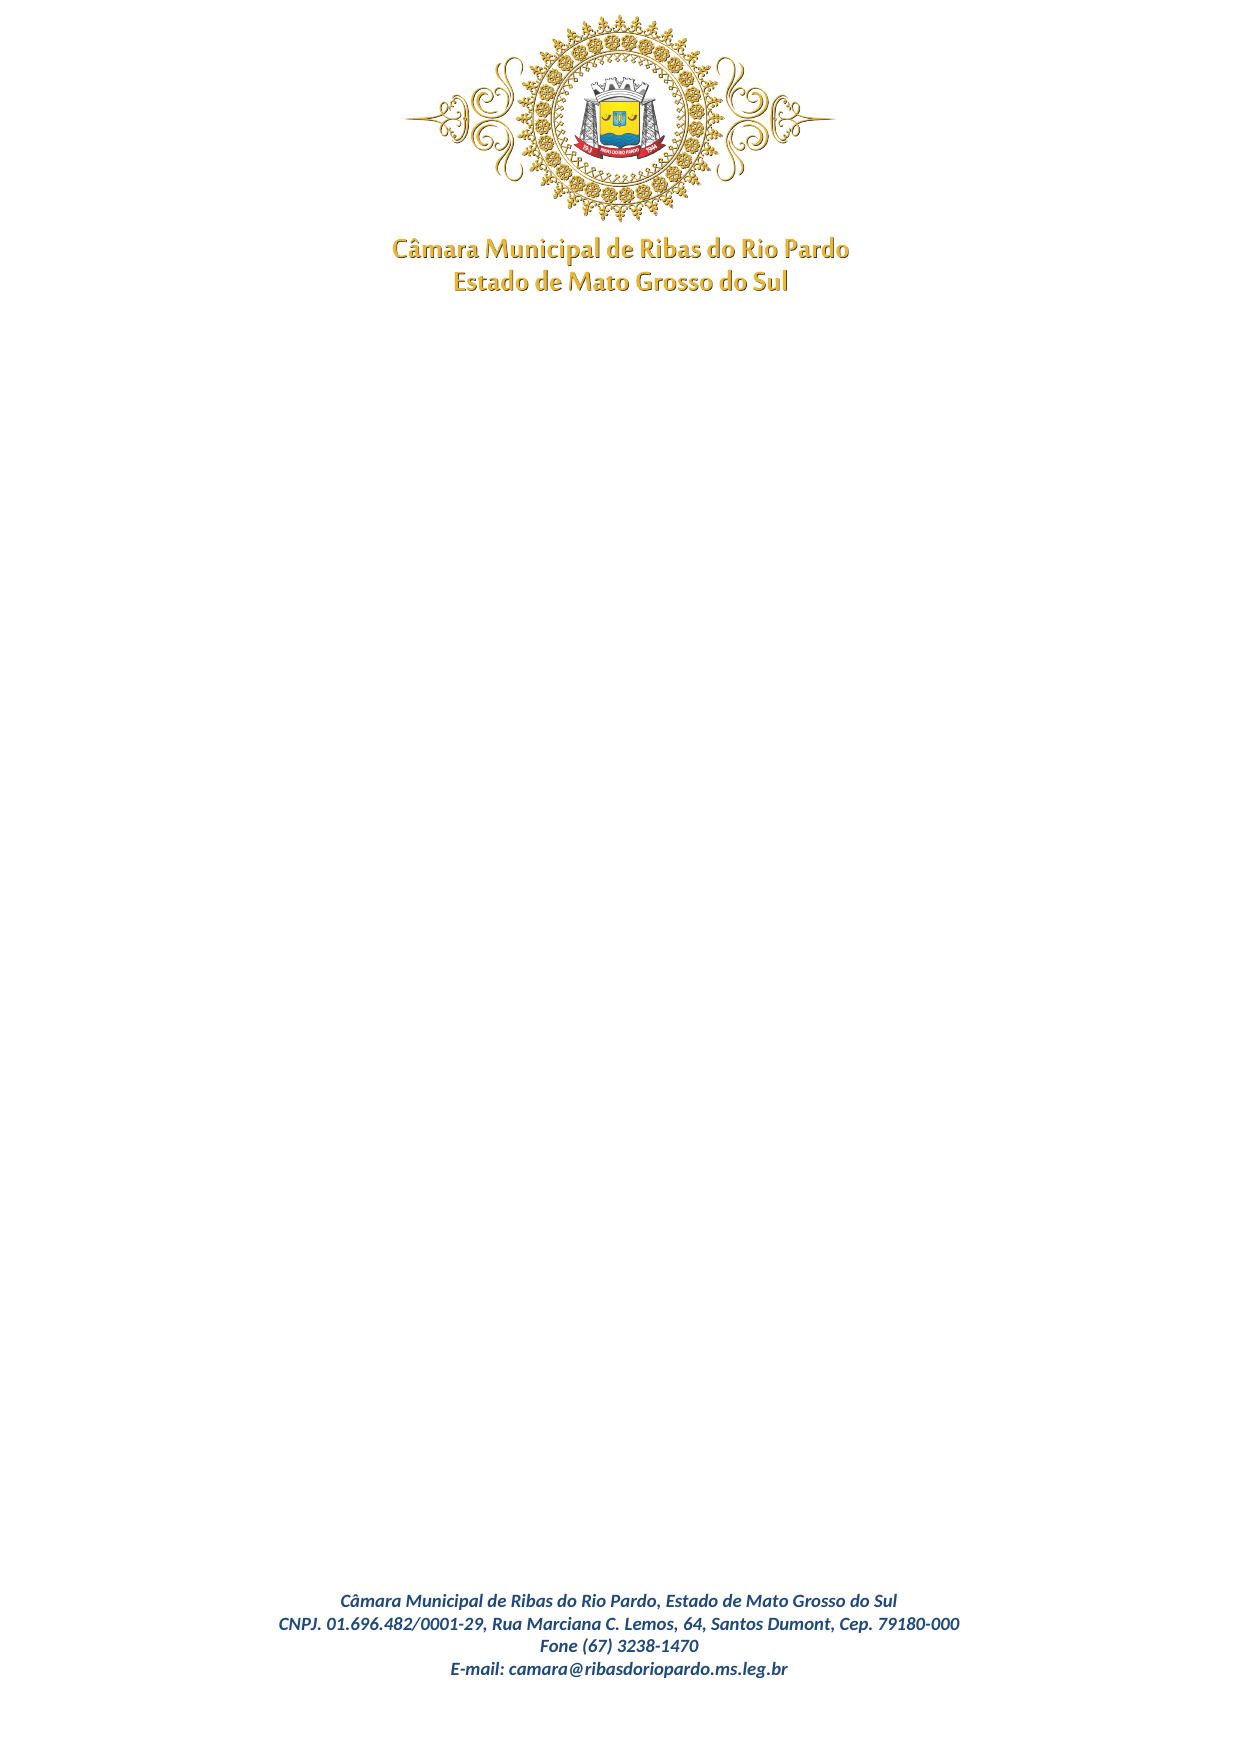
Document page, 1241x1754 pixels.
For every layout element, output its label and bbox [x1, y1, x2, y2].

picture [391, 14, 849, 291]
